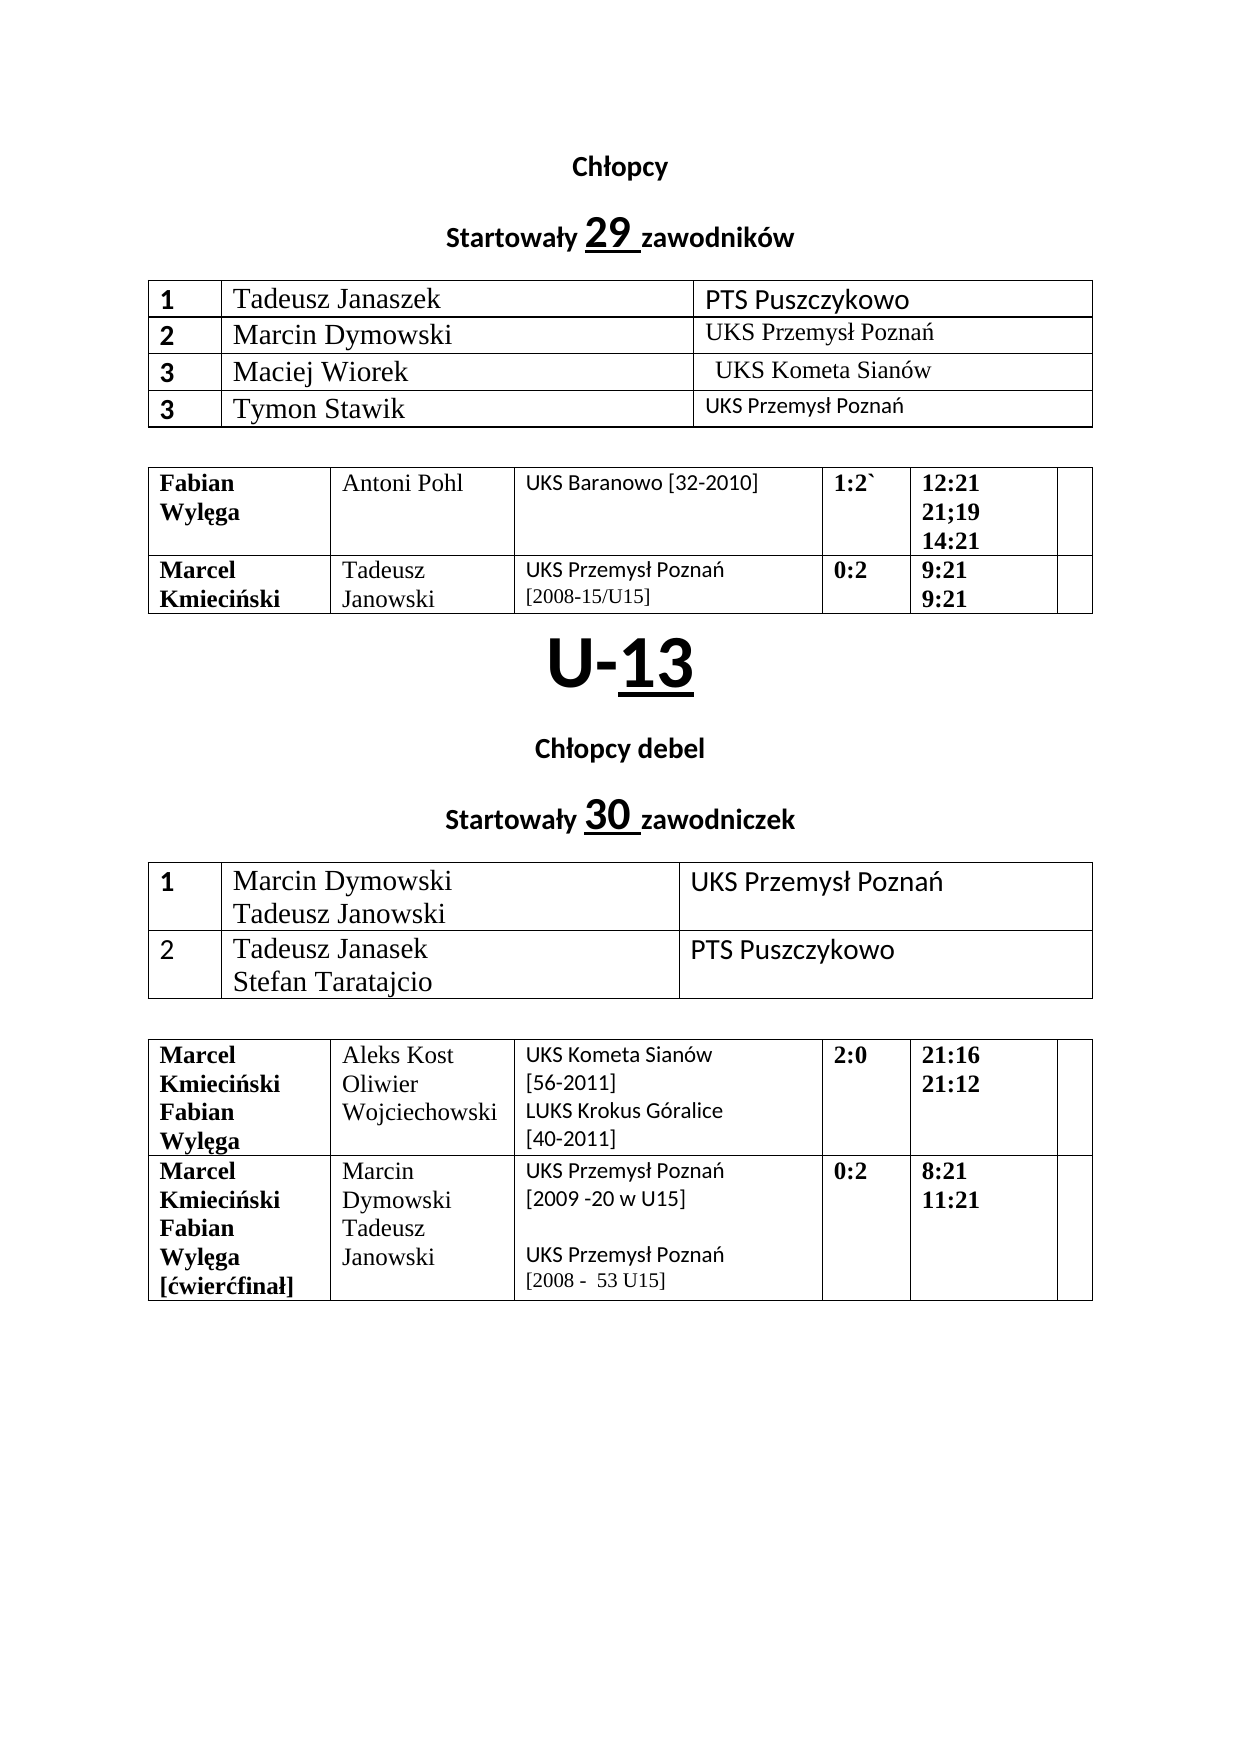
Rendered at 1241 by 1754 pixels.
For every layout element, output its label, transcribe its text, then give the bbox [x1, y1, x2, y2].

table_header UKS Baranowo [32-2010] [515, 468, 822, 554]
table_cell 3 [149, 354, 221, 390]
table_cell UKS Przemysł Poznań [694, 391, 1092, 426]
table_header 1 [149, 863, 221, 930]
text Chłopcy debel [148, 730, 1093, 765]
table_header UKS Kometa Sianów [56-2011] LUKS Krokus Góralice [40-2011] [515, 1040, 822, 1155]
table_cell 2 [149, 318, 221, 353]
table_cell [694, 354, 1092, 390]
table_cell Marcel Kmieciński [149, 556, 330, 613]
table_cell Marcin Dymowski [222, 318, 693, 353]
table_header 1 [149, 281, 221, 316]
table_header 21:16 21:12 [911, 1040, 1057, 1155]
table_header Fabian Wylęga [149, 468, 330, 554]
table_header Antoni Pohl [331, 468, 514, 554]
table_cell Marcin Dymowski Tadeusz Janowski [331, 1156, 514, 1300]
table_header Aleks Kost Oliwier Wojciechowski [331, 1040, 514, 1155]
table_cell [1058, 1156, 1092, 1300]
table_header PTS Puszczykowo [694, 281, 1092, 316]
text Startowały 30 zawodniczek [148, 785, 1093, 841]
text Startowały 29 zawodników [148, 203, 1093, 259]
table_cell UKS Przemysł Poznań [2009 -20 w U15] UKS Przemysł Poznań [2008 - 53 U15] [515, 1156, 822, 1300]
table_cell UKS Przemysł Poznań [2008-15/U15] [515, 556, 822, 613]
table_header Marcin Dymowski Tadeusz Janowski [222, 863, 679, 930]
table_header 1:2` [823, 468, 910, 554]
text U-13 [148, 614, 1093, 706]
table_header Tadeusz Janaszek [222, 281, 693, 316]
table_header Marcel Kmieciński Fabian Wylęga [149, 1040, 330, 1155]
table_cell Tadeusz Janowski [331, 556, 514, 613]
text Chłopcy [148, 148, 1093, 183]
table_header UKS Przemysł Poznań [680, 863, 1092, 930]
table_cell 3 [149, 391, 221, 426]
table_cell 9:21 9:21 [911, 556, 1057, 613]
table_cell Tadeusz Janasek Stefan Taratajcio [222, 931, 679, 998]
table_cell 0:2 [823, 1156, 910, 1300]
table_header [1058, 1040, 1092, 1155]
table_cell UKS Przemysł Poznań [694, 318, 1092, 353]
table_header [1058, 468, 1092, 554]
table_cell 0:2 [823, 556, 910, 613]
table_cell PTS Puszczykowo [680, 931, 1092, 998]
table_cell Maciej Wiorek [222, 354, 693, 390]
table_cell Marcel Kmieciński Fabian Wylęga [ćwierćfinał] [149, 1156, 330, 1300]
table_cell Tymon Stawik [222, 391, 693, 426]
table_cell [1058, 556, 1092, 613]
table_cell 2 [149, 931, 221, 998]
table_header 12:21 21;19 14:21 [911, 468, 1057, 554]
table_header 2:0 [823, 1040, 910, 1155]
table_cell 8:21 11:21 [911, 1156, 1057, 1300]
